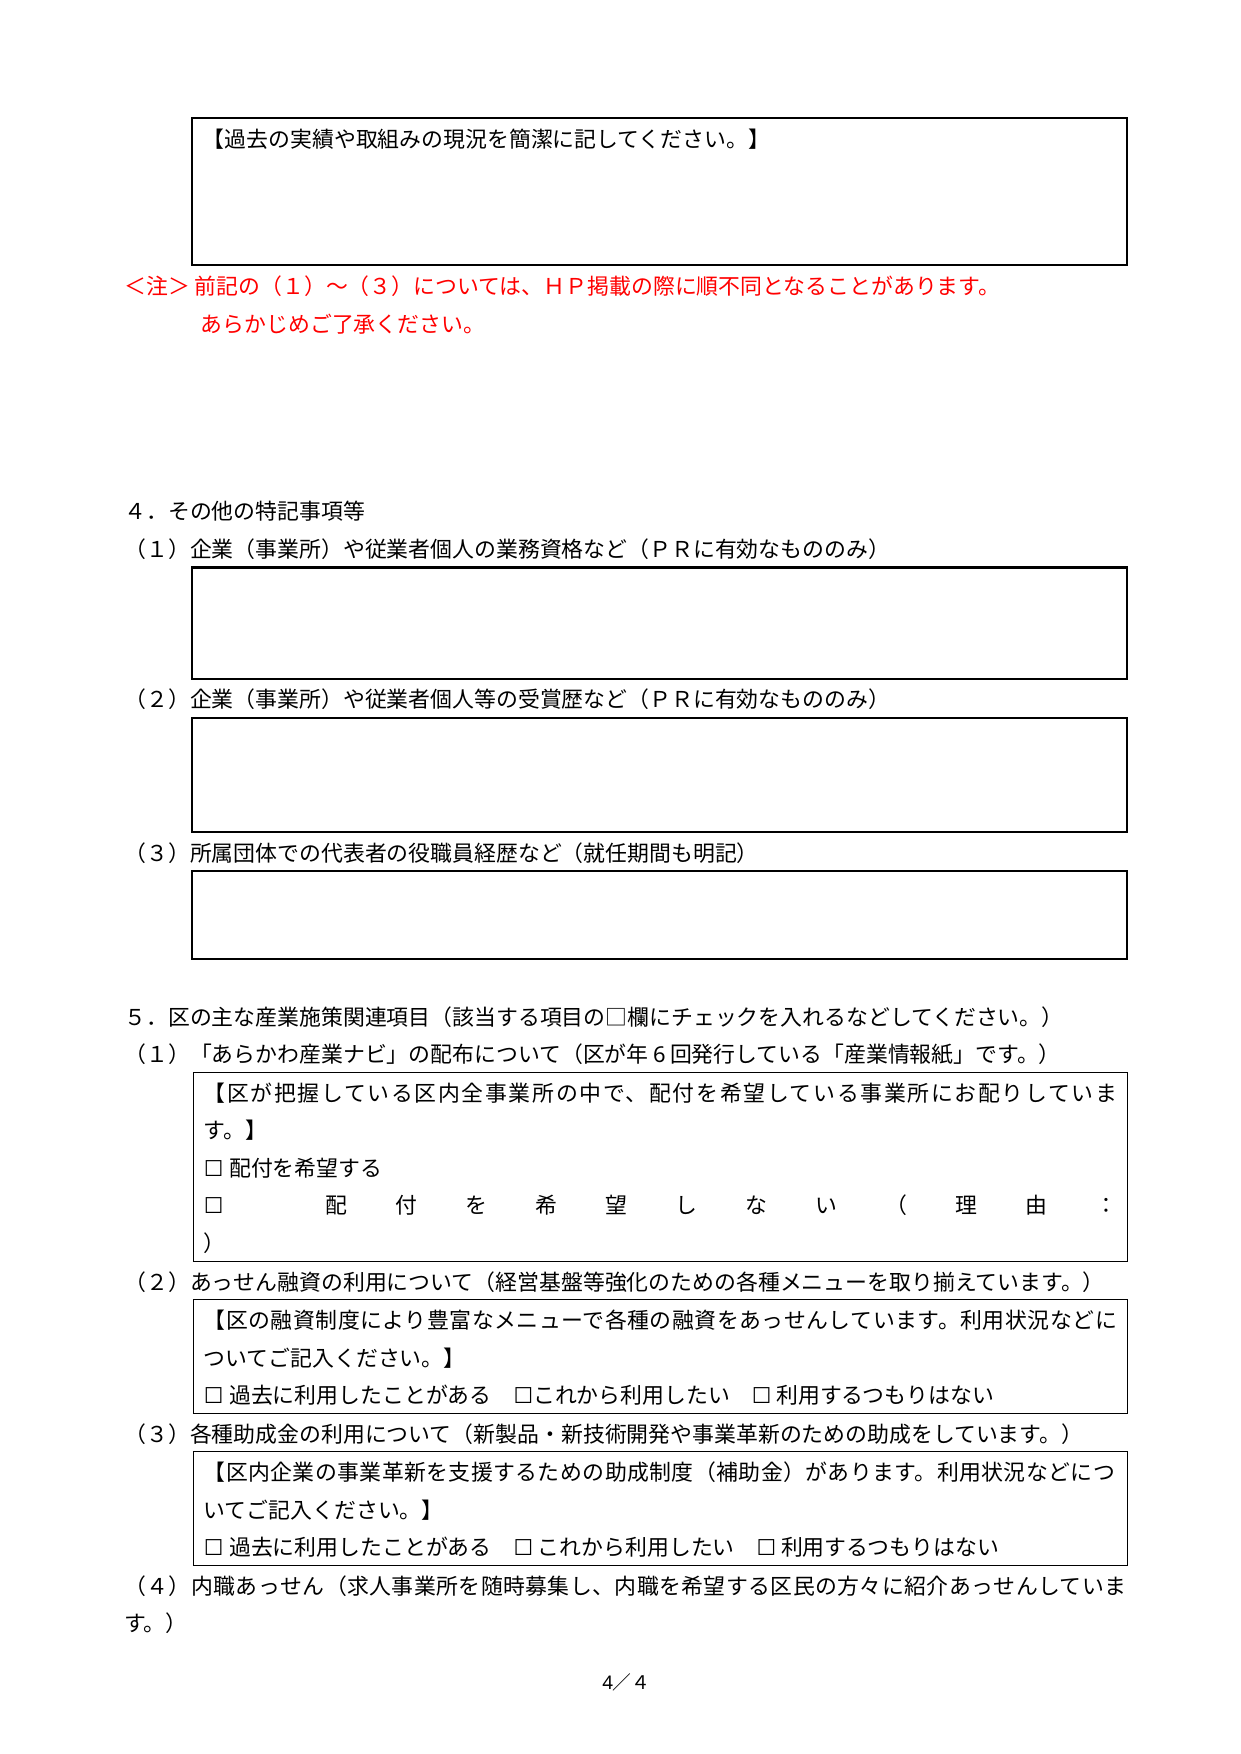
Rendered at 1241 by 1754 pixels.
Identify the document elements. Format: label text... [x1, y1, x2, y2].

text （１）「あらかわ産業ナビ」の配布について（区が年6回発行している「産業情報紙」です。） [124, 1034, 1128, 1072]
text （２）企業（事業所）や従業者個人等の受賞歴など（ＰＲに有効なもののみ） [124, 679, 1128, 717]
text （４）内職あっせん（求人事業所を随時募集し、内職を希望する区民の方々に紹介あっせんしています。） [124, 1566, 1128, 1641]
table_header 【区が把握している区内全事業所の中で、配付を希望している事業所にお配りしています。】 配付を希望する 配付を希望しない（理由： ） [194, 1073, 1127, 1261]
text （３）各種助成金の利用について（新製品・新技術開発や事業革新のための助成をしています。） [124, 1414, 1128, 1451]
table_header [193, 719, 1126, 831]
text あらかじめご了承ください。 [124, 304, 1128, 341]
table_header 【区の融資制度により豊富なメニューで各種の融資をあっせんしています。利用状況などについてご記入ください。】 過去に利用したことがある これから利用したい 利用するつもりはない [194, 1300, 1127, 1413]
text （２）あっせん融資の利用について（経営基盤等強化のための各種メニューを取り揃えています。） [124, 1262, 1128, 1299]
text ＜注＞ 前記の（１）～（３）については、ＨＰ掲載の際に順不同となることがあります。 [124, 266, 1128, 304]
table_header 【区内企業の事業革新を支援するための助成制度（補助金）があります。利用状況などについてご記入ください。】 過去に利用したことがある これから利用したい 利用するつもりはない [194, 1452, 1127, 1565]
text ４．その他の特記事項等 [124, 491, 1128, 529]
table_header 【過去の実績や取組みの現況を簡潔に記してください。】 [193, 119, 1126, 264]
text （３）所属団体での代表者の役職員経歴など（就任期間も明記） [124, 833, 1128, 870]
text （１）企業（事業所）や従業者個人の業務資格など（ＰＲに有効なもののみ） [124, 529, 1128, 566]
table_header [193, 569, 1126, 677]
table_header [193, 872, 1126, 957]
text ５．区の主な産業施策関連項目（該当する項目の□欄にチェックを入れるなどしてください。） [124, 997, 1128, 1034]
